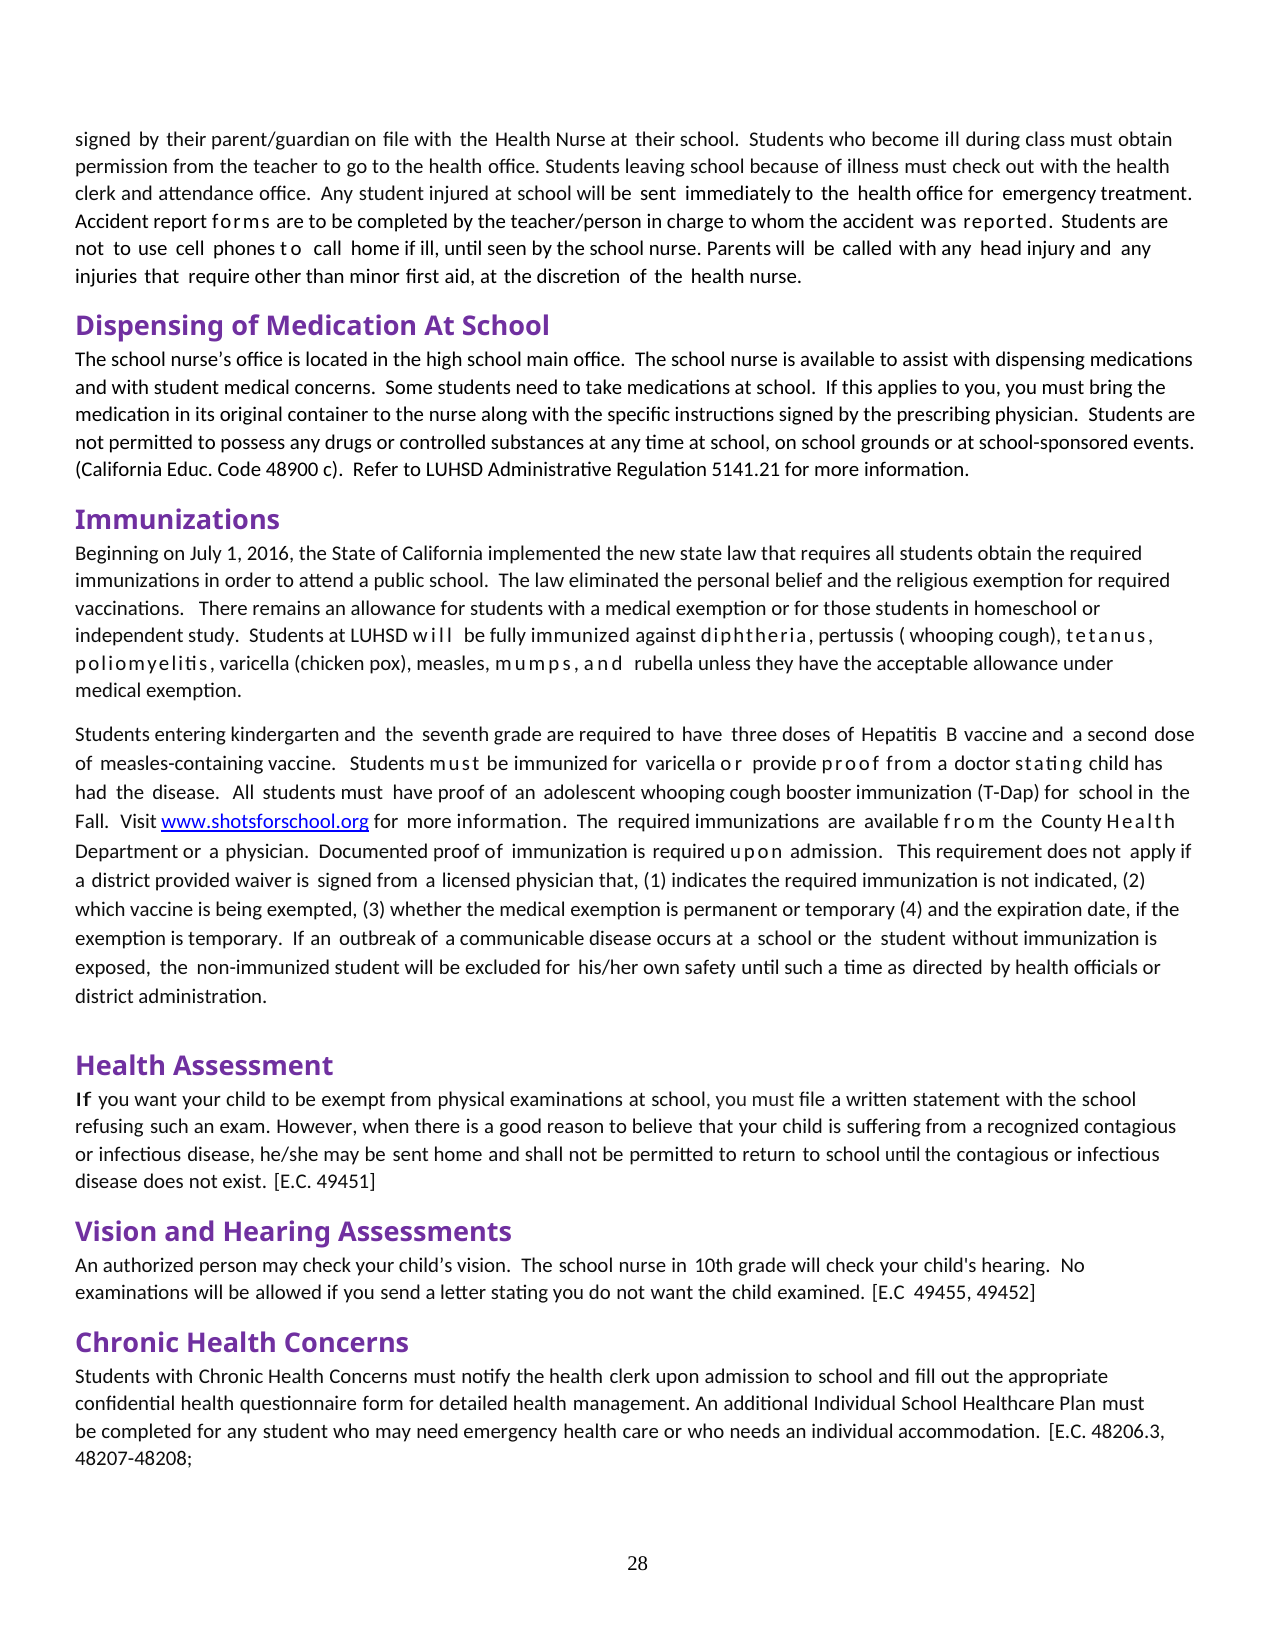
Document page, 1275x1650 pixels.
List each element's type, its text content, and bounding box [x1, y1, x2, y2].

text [75, 126, 1200, 288]
text Students with Chronic Health Concerns must notify the health clerk upon admission to school and fill out the appropriate confidential health questionnaire form for detailed health management. An additional Individual School Healthcare Plan must be completed for any student who may need emergency health care or who needs an individual accommodation. [E.C. 48206.3, 48207-48208; [75, 1363, 1170, 1471]
text An authorized person may check your child’s vision. The school nurse in 10th grade will check your child's hearing. No examinations will be allowed if you send a letter stating you do not want the child examined. [E.C 49455, 49452] [75, 1252, 1170, 1305]
subtitle Chronic Health Concerns [75, 1323, 1200, 1360]
text The school nurse’s office is located in the high school main office. The school nurse is available to assist with dispensing medications and with student medical concerns. Some students need to take medications at school. If this applies to you, you must bring the medication in its original container to the nurse along with the specific instructions signed by the prescribing physician. Students are not permitted to possess any drugs or controlled substances at any time at school, on school grounds or at school-sponsored events.(California Educ. Code 48900 c). Refer to LUHSD Administrative Regulation 5141.21 for more information. [75, 347, 1200, 482]
subtitle Dispensing of Medication At School [75, 307, 1200, 344]
subtitle Health Assessment [75, 1046, 1200, 1083]
text Beginning on July 1, 2016, the State of California implemented the new state law that requires all students obtain the required immunizations in order to attend a public school. The law eliminated the personal belief and the religious exemption for required vaccinations. There remains an allowance for students with a medical exemption or for those students in homeschool or independent study. Students at LUHSD will be fully immunized against diphtheria, pertussis (whooping cough), tetanus, poliomyelitis, varicella (chicken pox), measles, mumps, and rubella unless they have the acceptable allowance under medical exemption. [75, 540, 1183, 702]
subtitle Immunizations [75, 500, 1200, 537]
text Students entering kindergarten and the seventh grade are required to have three doses of Hepatitis B vaccine and a second dose of measles-containing vaccine. Students must be immunized for varicella or provide proof from a doctor stating child has had the disease. All students must have proof of an adolescent whooping cough booster immunization (T-Dap) for school in the Fall. Visit www.shotsforschool.org for more information. The required immunizations are available from the County Health Department or a physician. Documented proof of immunization is required upon admission. This requirement does not apply if a district provided waiver is signed from a licensed physician that, (1) indicates the required immunization is not indicated, (2) which vaccine is being exempted, (3) whether the medical exemption is permanent or temporary (4) and the expiration date, if the exemption is temporary. If an outbreak of a communicable disease occurs at a school or the student without immunization is exposed, the non-immunized student will be excluded for his/her own safety until such a time as directed by health officials or district administration. [75, 721, 1200, 1009]
subtitle Vision and Hearing Assessments [75, 1212, 1200, 1249]
text If you want your child to be exempt from physical examinations at school, you must file a written statement with the school refusing such an exam. However, when there is a good reason to believe that your child is suffering from a recognized contagious or infectious disease, he/she may be sent home and shall not be permitted to return to school until the contagious or infectious disease does not exist. [E.C. 49451] [75, 1086, 1179, 1193]
